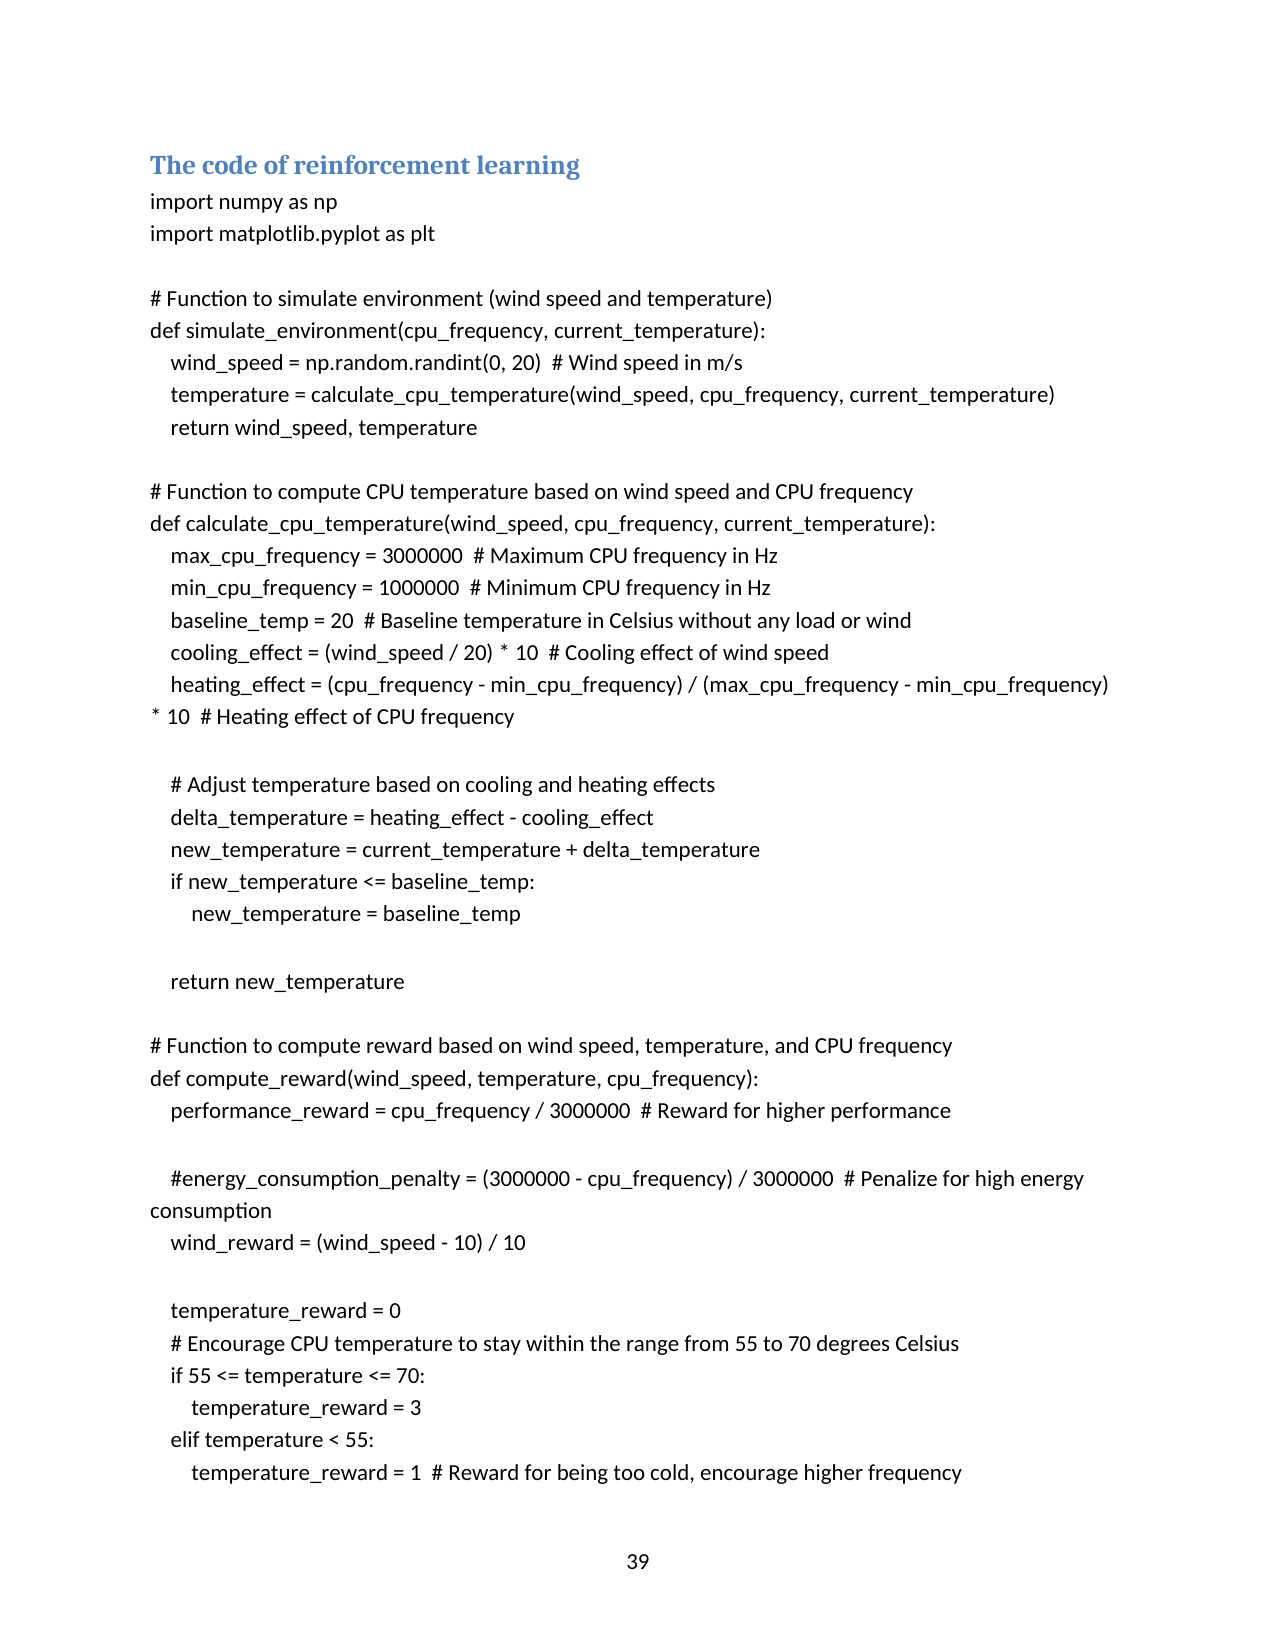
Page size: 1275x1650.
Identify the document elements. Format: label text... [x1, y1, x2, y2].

text The code of reinforcement learning [150, 150, 1125, 181]
text # Function to compute CPU temperature based on wind speed and CPU frequency [150, 477, 1125, 505]
text return new_temperature [150, 967, 1125, 995]
text new_temperature = current_temperature + delta_temperature [150, 835, 1125, 863]
text baseline_temp = 20 # Baseline temperature in Celsius without any load or wind [150, 606, 1125, 634]
text import matplotlib.pyplot as plt [150, 219, 1125, 247]
text min_cpu_frequency = 1000000 # Minimum CPU frequency in Hz [150, 573, 1125, 602]
text # Function to compute reward based on wind speed, temperature, and CPU frequency [150, 1032, 1125, 1060]
text heating_effect = (cpu_frequency - min_cpu_frequency) / (max_cpu_frequency - min_cpu_frequency) * 10 # Heating effect of CPU frequency [150, 670, 1125, 730]
text # Encourage CPU temperature to stay within the range from 55 to 70 degrees Celsius [150, 1329, 1125, 1357]
text wind_speed = np.random.randint(0, 20) # Wind speed in m/s [150, 348, 1125, 376]
text return wind_speed, temperature [150, 413, 1125, 441]
text if 55 <= temperature <= 70: [150, 1361, 1125, 1389]
text delta_temperature = heating_effect - cooling_effect [150, 803, 1125, 831]
text import numpy as np [150, 187, 1125, 215]
text def simulate_environment(cpu_frequency, current_temperature): [150, 316, 1125, 344]
text temperature_reward = 3 [150, 1393, 1125, 1421]
text # Function to simulate environment (wind speed and temperature) [150, 284, 1125, 312]
text cooling_effect = (wind_speed / 20) * 10 # Cooling effect of wind speed [150, 638, 1125, 666]
text #energy_consumption_penalty = (3000000 - cpu_frequency) / 3000000 # Penalize for high energy consumption [150, 1164, 1125, 1224]
text # Adjust temperature based on cooling and heating effects [150, 770, 1125, 798]
text temperature_reward = 1 # Reward for being too cold, encourage higher frequency [150, 1458, 1125, 1486]
text def calculate_cpu_temperature(wind_speed, cpu_frequency, current_temperature): [150, 509, 1125, 537]
text max_cpu_frequency = 3000000 # Maximum CPU frequency in Hz [150, 541, 1125, 569]
text performance_reward = cpu_frequency / 3000000 # Reward for higher performance [150, 1096, 1125, 1124]
text temperature_reward = 0 [150, 1297, 1125, 1325]
text temperature = calculate_cpu_temperature(wind_speed, cpu_frequency, current_temperature) [150, 380, 1125, 408]
text if new_temperature <= baseline_temp: [150, 867, 1125, 895]
text wind_reward = (wind_speed - 10) / 10 [150, 1228, 1125, 1257]
text def compute_reward(wind_speed, temperature, cpu_frequency): [150, 1064, 1125, 1092]
text elif temperature < 55: [150, 1425, 1125, 1453]
text new_temperature = baseline_temp [150, 899, 1125, 927]
